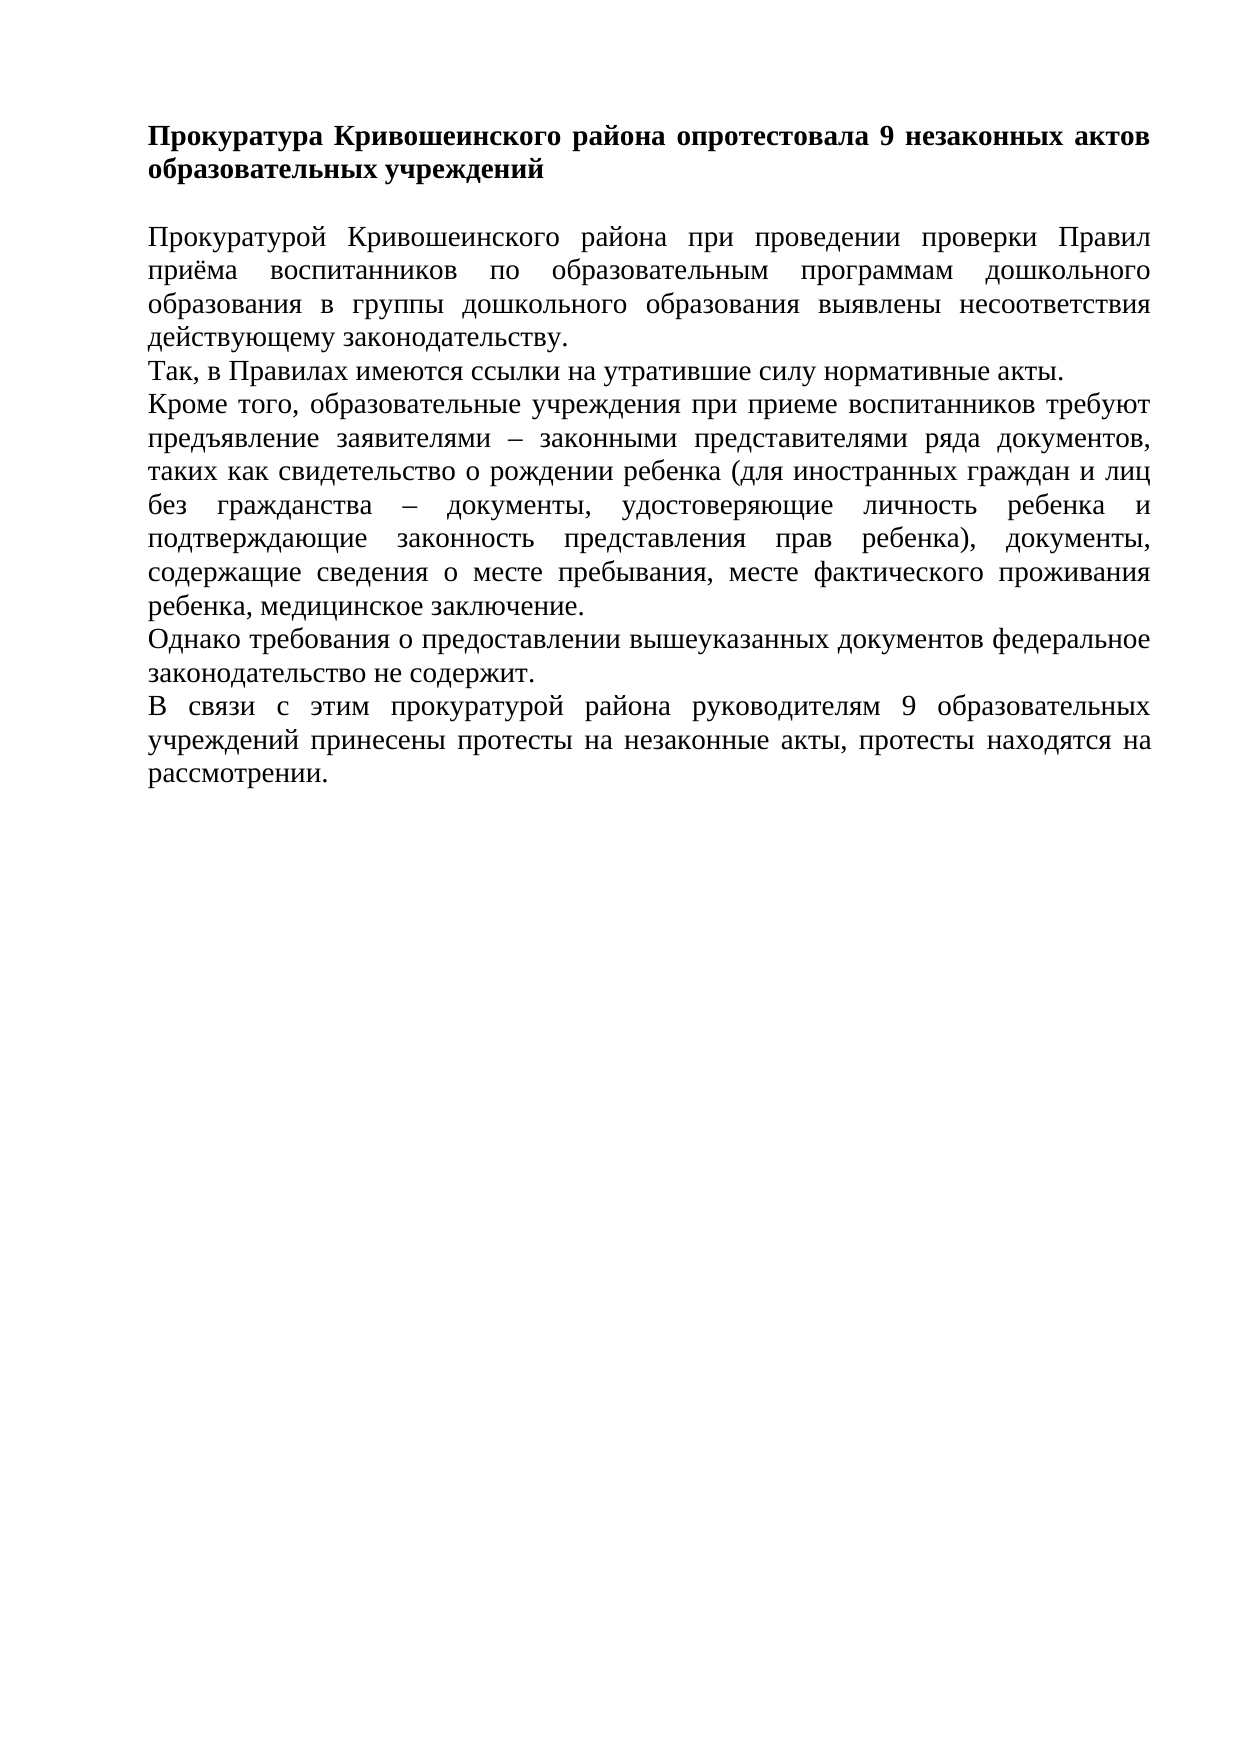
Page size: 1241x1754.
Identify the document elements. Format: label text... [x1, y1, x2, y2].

text Прокуратура Кривошеинского района опротестовала 9 незаконных актов образовательных учреждений [148, 118, 1152, 185]
text Прокуратурой Кривошеинского района при проведении проверки Правил приёма воспитанников по образовательным программам дошкольного образования в группы дошкольного образования выявлены несоответствия действующему законодательству. [148, 219, 1152, 353]
text Однако требования о предоставлении вышеуказанных документов федеральное законодательство не содержит. [148, 621, 1152, 688]
text Так, в Правилах имеются ссылки на утратившие силу нормативные акты. [148, 353, 1152, 386]
text Кроме того, образовательные учреждения при приеме воспитанников требуют предъявление заявителями – законными представителями ряда документов, таких как свидетельство о рождении ребенка (для иностранных граждан и лиц без гражданства – документы, удостоверяющие личность ребенка и подтверждающие законность представления прав ребенка), документы, содержащие сведения о месте пребывания, месте фактического проживания ребенка, медицинское заключение. [148, 386, 1152, 621]
text В связи с этим прокуратурой района руководителям 9 образовательных учреждений принесены протесты на незаконные акты, протесты находятся на рассмотрении. [148, 688, 1152, 789]
